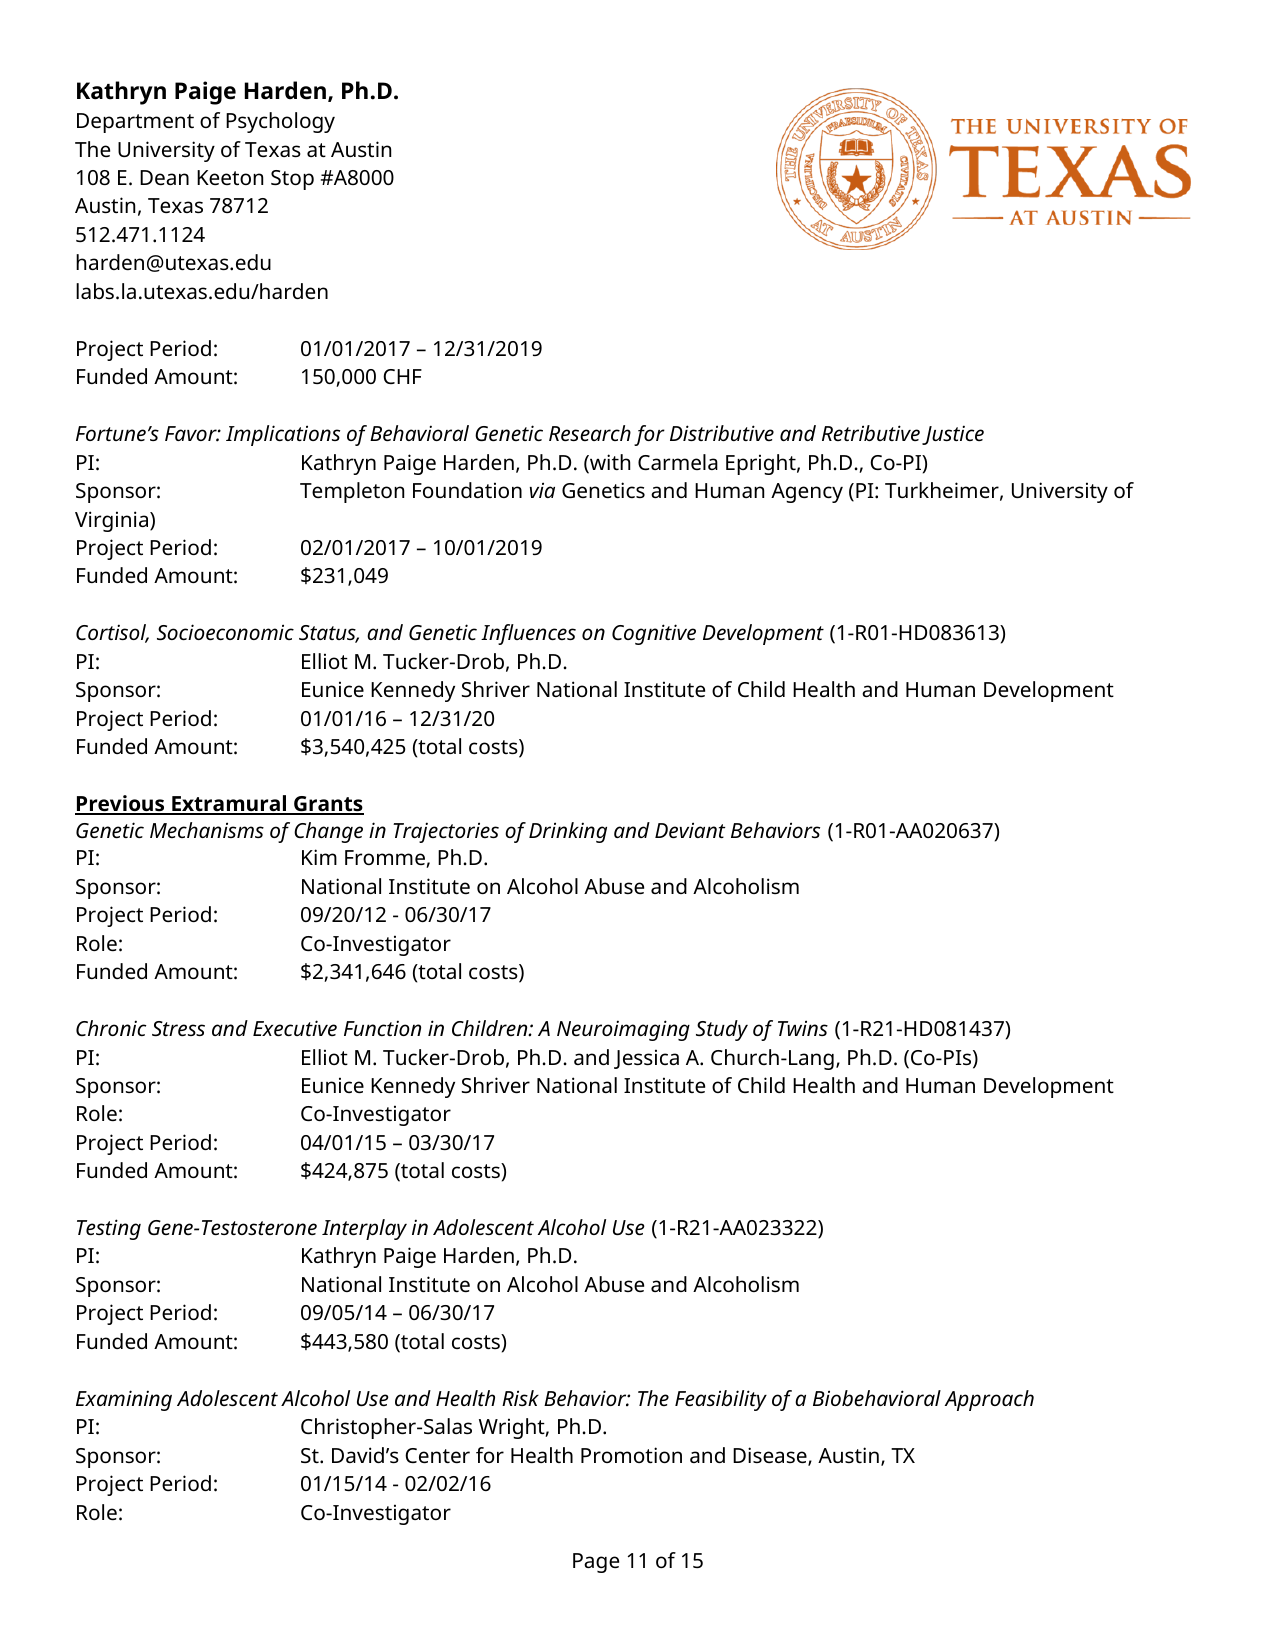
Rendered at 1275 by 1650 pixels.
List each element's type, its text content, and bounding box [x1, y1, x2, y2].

text Project Period: 04/01/15 – 03/30/17 [75, 1128, 1200, 1156]
text Sponsor: Templeton Foundation via Genetics and Human Agency (PI: Turkheimer, University of Virginia) [75, 476, 1200, 533]
text Funded Amount: 150,000 CHF [75, 362, 1200, 391]
text PI: Elliot M. Tucker-Drob, Ph.D. [75, 647, 1200, 675]
text PI: Kathryn Paige Harden, Ph.D. (with Carmela Epright, Ph.D., Co-PI) [75, 448, 1200, 476]
picture [765, 84, 1207, 254]
text Funded Amount: $3,540,425 (total costs) [75, 732, 1200, 761]
text Role: Co-Investigator [75, 1498, 1200, 1526]
text Funded Amount: $231,049 [75, 562, 1200, 590]
text Sponsor: St. David’s Center for Health Promotion and Disease, Austin, TX [75, 1441, 1200, 1469]
text Project Period: 09/05/14 – 06/30/17 [75, 1298, 1200, 1327]
text Project Period: 01/15/14 - 02/02/16 [75, 1469, 1200, 1498]
text Sponsor: Eunice Kennedy Shriver National Institute of Child Health and Human Development [75, 675, 1200, 704]
text Sponsor: National Institute on Alcohol Abuse and Alcoholism [75, 872, 1200, 900]
text PI: Elliot M. Tucker-Drob, Ph.D. and Jessica A. Church-Lang, Ph.D. (Co-PIs) [75, 1043, 1200, 1071]
text Role: Co-Investigator [75, 1099, 1200, 1128]
text Sponsor: Eunice Kennedy Shriver National Institute of Child Health and Human Development [75, 1071, 1200, 1099]
text Genetic Mechanisms of Change in Trajectories of Drinking and Deviant Behaviors (1-R01-AA020637) [75, 817, 1200, 843]
text Cortisol, Socioeconomic Status, and Genetic Influences on Cognitive Development (1-R01-HD083613) [75, 618, 1200, 647]
text Project Period: 01/01/2017 – 12/31/2019 [75, 334, 1200, 362]
text PI: Christopher-Salas Wright, Ph.D. [75, 1412, 1200, 1441]
text PI: Kathryn Paige Harden, Ph.D. [75, 1242, 1200, 1270]
text Examining Adolescent Alcohol Use and Health Risk Behavior: The Feasibility of a Biobehavioral Approach [75, 1384, 1200, 1412]
text Previous Extramural Grants [75, 789, 1200, 817]
text Role: Co-Investigator [75, 929, 1200, 957]
text Testing Gene-Testosterone Interplay in Adolescent Alcohol Use (1-R21-AA023322) [75, 1213, 1200, 1242]
text Project Period: 09/20/12 - 06/30/17 [75, 900, 1200, 929]
text Project Period: 02/01/2017 – 10/01/2019 [75, 533, 1200, 562]
text Chronic Stress and Executive Function in Children: A Neuroimaging Study of Twins (1-R21-HD081437) [75, 1014, 1200, 1043]
text PI: Kim Fromme, Ph.D. [75, 843, 1200, 872]
text Funded Amount: $443,580 (total costs) [75, 1327, 1200, 1355]
text Funded Amount: $424,875 (total costs) [75, 1156, 1200, 1185]
text Fortune’s Favor: Implications of Behavioral Genetic Research for Distributive and Retributive Justice [75, 419, 1200, 448]
text Sponsor: National Institute on Alcohol Abuse and Alcoholism [75, 1270, 1200, 1298]
text Funded Amount: $2,341,646 (total costs) [75, 957, 1200, 986]
text Project Period: 01/01/16 – 12/31/20 [75, 704, 1200, 732]
